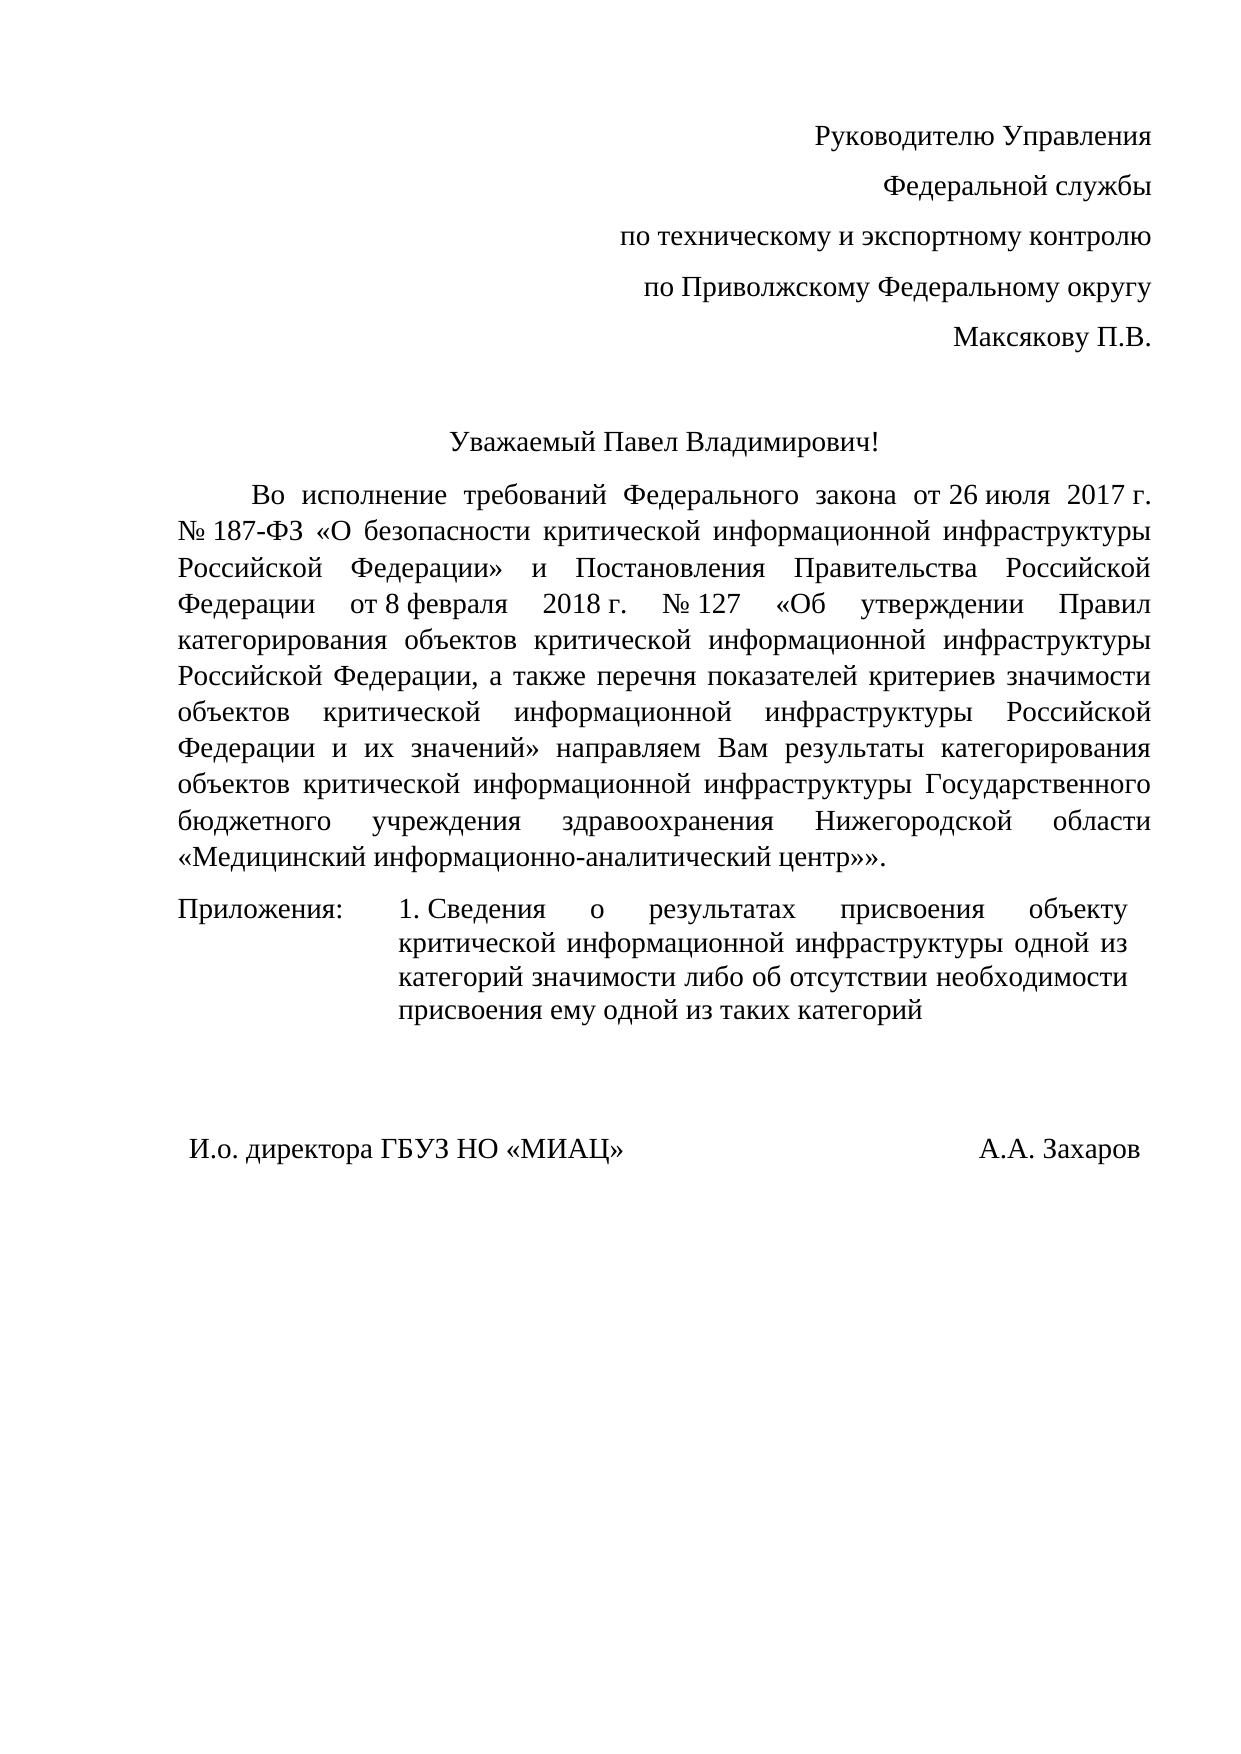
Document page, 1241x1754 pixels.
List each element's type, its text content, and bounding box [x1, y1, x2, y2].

table_header Приложения: [166, 892, 387, 1026]
table_header И.о. директора ГБУЗ НО «МИАЦ» [177, 1131, 692, 1170]
text Руководителю Управления [177, 118, 1152, 152]
text Максякову П.В. [177, 319, 1152, 352]
text по техническому и экспортному контролю [177, 218, 1152, 252]
text по Приволжскому Федеральному округу [177, 269, 1152, 302]
text Во исполнение требований Федерального закона от 26 июля 2017 г. № 187-ФЗ «О безопасности критической информационной инфраструктуры Российской Федерации» и Постановления Правительства Российской Федерации от 8 февраля 2018 г. № 127 «Об утверждении Правил категорирования объектов критической информационной инфраструктуры Российской Федерации, а также перечня показателей критериев значимости объектов критической информационной инфраструктуры Российской Федерации и их значений» направляем Вам результаты категорирования объектов критической информационной инфраструктуры Государственного бюджетного учреждения здравоохранения Нижегородской области «Медицинский информационно-аналитический центр»». [177, 477, 1152, 872]
text Федеральной службы [177, 168, 1152, 202]
text Уважаемый Павел Владимирович! [177, 424, 1152, 458]
table_header А.А. Захаров [692, 1131, 1152, 1170]
table_header 1. Сведения о результатах присвоения объекту критической информационной инфраструктуры одной из категорий значимости либо об отсутствии необходимости присвоения ему одной из таких категорий [387, 892, 1139, 1026]
